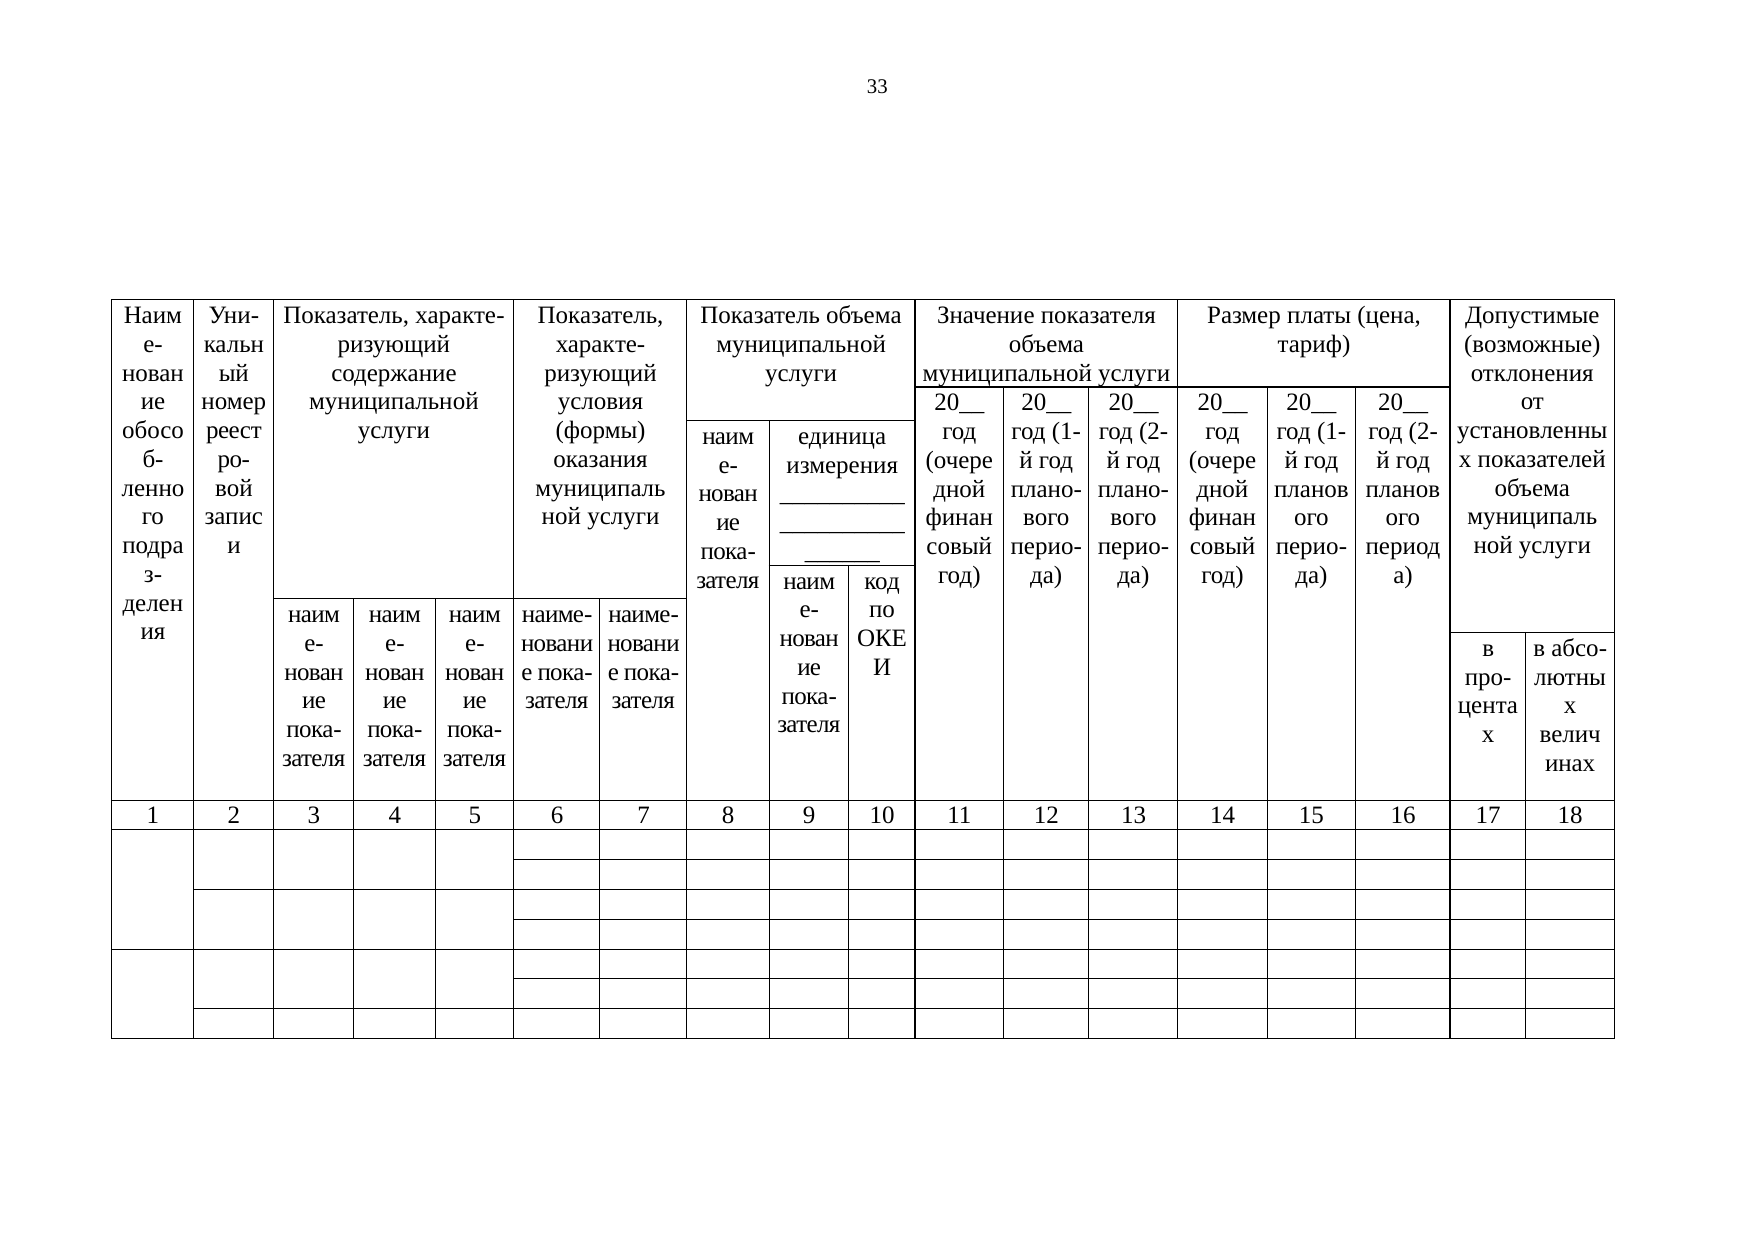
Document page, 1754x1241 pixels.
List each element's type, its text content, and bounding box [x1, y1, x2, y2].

table_cell [1089, 1009, 1177, 1038]
table_cell 10 [849, 801, 914, 829]
table_cell [600, 860, 686, 889]
table_cell [1451, 860, 1525, 889]
table_cell [1178, 860, 1267, 889]
table_cell [1004, 979, 1088, 1008]
table_cell [194, 830, 273, 889]
table_cell 3 [274, 801, 353, 829]
table_cell [600, 950, 686, 978]
table_cell [194, 950, 273, 1008]
table_cell [1268, 979, 1355, 1008]
table_cell [849, 920, 914, 948]
table_cell наименование показателя [600, 599, 686, 799]
table_cell [1178, 830, 1267, 859]
table_cell [687, 890, 769, 919]
table_cell [194, 890, 273, 948]
table_cell 8 [687, 801, 769, 829]
table_cell 20__ год (2-й год планового периода) [1089, 388, 1177, 799]
table_cell [274, 1009, 353, 1038]
table_cell [1526, 1009, 1614, 1038]
table_cell [849, 830, 914, 859]
table_cell [514, 920, 599, 948]
table_cell [849, 890, 914, 919]
table_cell [600, 890, 686, 919]
table_cell [1451, 950, 1525, 978]
table_cell 6 [514, 801, 599, 829]
table_cell 4 [354, 801, 435, 829]
table_cell 17 [1451, 801, 1525, 829]
table_cell [770, 950, 848, 978]
table_cell [1004, 950, 1088, 978]
table_cell [112, 950, 193, 1038]
table_cell [600, 830, 686, 859]
table_cell [1089, 950, 1177, 978]
table_cell [1268, 890, 1355, 919]
table_cell 18 [1526, 801, 1614, 829]
table_cell 20__ год (1-й год планового периода) [1004, 388, 1088, 799]
table_cell [354, 830, 435, 889]
table_header Показатель объема муниципальной услуги [687, 300, 914, 420]
table_cell [770, 979, 848, 1008]
table_cell [687, 860, 769, 889]
table_cell [1268, 830, 1355, 859]
table_cell [1451, 830, 1525, 859]
table_cell [770, 860, 848, 889]
table_cell единица измерения __________________________ [770, 421, 914, 565]
table_cell наименование показателя [770, 566, 848, 799]
table_cell [1356, 920, 1449, 948]
table_cell [112, 830, 193, 948]
table_cell [1089, 830, 1177, 859]
table_cell [916, 860, 1003, 889]
table_cell [600, 979, 686, 1008]
table_cell [1526, 979, 1614, 1008]
table_cell [1178, 1009, 1267, 1038]
table_cell 16 [1356, 801, 1449, 829]
table_cell [274, 890, 353, 948]
table_cell [687, 950, 769, 978]
table_cell [1089, 920, 1177, 948]
table_cell наименование показателя [436, 599, 513, 799]
table_cell [916, 890, 1003, 919]
table_cell [354, 1009, 435, 1038]
table_cell [514, 860, 599, 889]
table_cell [1178, 890, 1267, 919]
table_cell [514, 979, 599, 1008]
table_header Наименование обособленного подразделения [112, 300, 193, 799]
table_cell наименование показателя [354, 599, 435, 799]
table_cell [1004, 920, 1088, 948]
table_cell наименование показателя [274, 599, 353, 799]
table_cell [1356, 830, 1449, 859]
table_cell [1526, 830, 1614, 859]
table_cell [770, 890, 848, 919]
table_cell 2 [194, 801, 273, 829]
table_cell 9 [770, 801, 848, 829]
table_header Уникальный номер реестро-вой записи [194, 300, 273, 799]
table_cell [1089, 860, 1177, 889]
table_cell [1268, 860, 1355, 889]
table_cell [687, 979, 769, 1008]
table_header Показатель, характеризующий содержание муниципальной услуги [274, 300, 513, 598]
table_cell [1004, 860, 1088, 889]
table_cell 15 [1268, 801, 1355, 829]
table_cell [849, 950, 914, 978]
table_cell [1268, 920, 1355, 948]
table_cell [770, 830, 848, 859]
table_cell наименование показателя [514, 599, 599, 799]
table_cell наименование показателя [687, 421, 769, 799]
table_cell 20__ год (1-й год планового периода) [1268, 388, 1355, 799]
table_cell 7 [600, 801, 686, 829]
table_cell [1451, 979, 1525, 1008]
table_cell [436, 950, 513, 1008]
table_cell [354, 950, 435, 1008]
table_cell 13 [1089, 801, 1177, 829]
table_cell [1356, 890, 1449, 919]
table_cell [916, 1009, 1003, 1038]
table_cell [514, 830, 599, 859]
table_cell [687, 830, 769, 859]
table_cell [687, 920, 769, 948]
table_cell [1356, 1009, 1449, 1038]
table_cell [1451, 890, 1525, 919]
table_cell [1268, 950, 1355, 978]
table_cell [770, 920, 848, 948]
table_cell код по ОКЕИ [849, 566, 914, 799]
table_cell 12 [1004, 801, 1088, 829]
table_cell 20__ год (2-й год планового периода) [1356, 388, 1449, 799]
table_cell [194, 1009, 273, 1038]
table_cell [1089, 979, 1177, 1008]
table_cell [600, 1009, 686, 1038]
table_cell [849, 979, 914, 1008]
table_cell [1526, 860, 1614, 889]
table_cell [1004, 890, 1088, 919]
table_cell [436, 830, 513, 889]
table_cell 14 [1178, 801, 1267, 829]
table_cell [514, 950, 599, 978]
table_cell 5 [436, 801, 513, 829]
table_cell [436, 1009, 513, 1038]
table_cell [916, 920, 1003, 948]
table_cell 20__ год (очередной финансовый год) [1178, 388, 1267, 799]
table_cell [1178, 979, 1267, 1008]
table_header Значение показателя объема муниципальной услуги [916, 300, 1177, 386]
table_cell [770, 1009, 848, 1038]
table_cell [849, 1009, 914, 1038]
table_cell в абсолютных величинах [1526, 633, 1614, 799]
table_cell 20__ год (очередной финансовый год) [916, 388, 1003, 799]
table_cell [849, 860, 914, 889]
table_cell 1 [112, 801, 193, 829]
table_cell [916, 979, 1003, 1008]
table_cell [354, 890, 435, 948]
table_cell [1178, 920, 1267, 948]
table_cell [1268, 1009, 1355, 1038]
table_cell [514, 1009, 599, 1038]
table_cell [1178, 950, 1267, 978]
table_cell [1356, 860, 1449, 889]
table_cell [1356, 979, 1449, 1008]
table_cell [1451, 920, 1525, 948]
table_cell [1089, 890, 1177, 919]
table_header Показатель, характеризующий условия (формы) оказания муниципальной услуги [514, 300, 686, 598]
table_cell [687, 1009, 769, 1038]
table_cell 11 [916, 801, 1003, 829]
table_cell [274, 830, 353, 889]
table_cell [436, 890, 513, 948]
table_cell [1004, 830, 1088, 859]
table_cell [1526, 950, 1614, 978]
table_cell [1451, 1009, 1525, 1038]
table_cell [1526, 920, 1614, 948]
table_cell [600, 920, 686, 948]
table_cell [916, 830, 1003, 859]
table_cell [916, 950, 1003, 978]
table_cell [1356, 950, 1449, 978]
table_header Допустимые (возможные) отклонения от установленных показателей объема муниципальной услуги [1451, 300, 1614, 632]
table_cell [1004, 1009, 1088, 1038]
table_cell в процентах [1451, 633, 1525, 799]
table_header Размер платы (цена, тариф) [1178, 300, 1449, 386]
table_cell [514, 890, 599, 919]
table_cell [1526, 890, 1614, 919]
table_cell [274, 950, 353, 1008]
